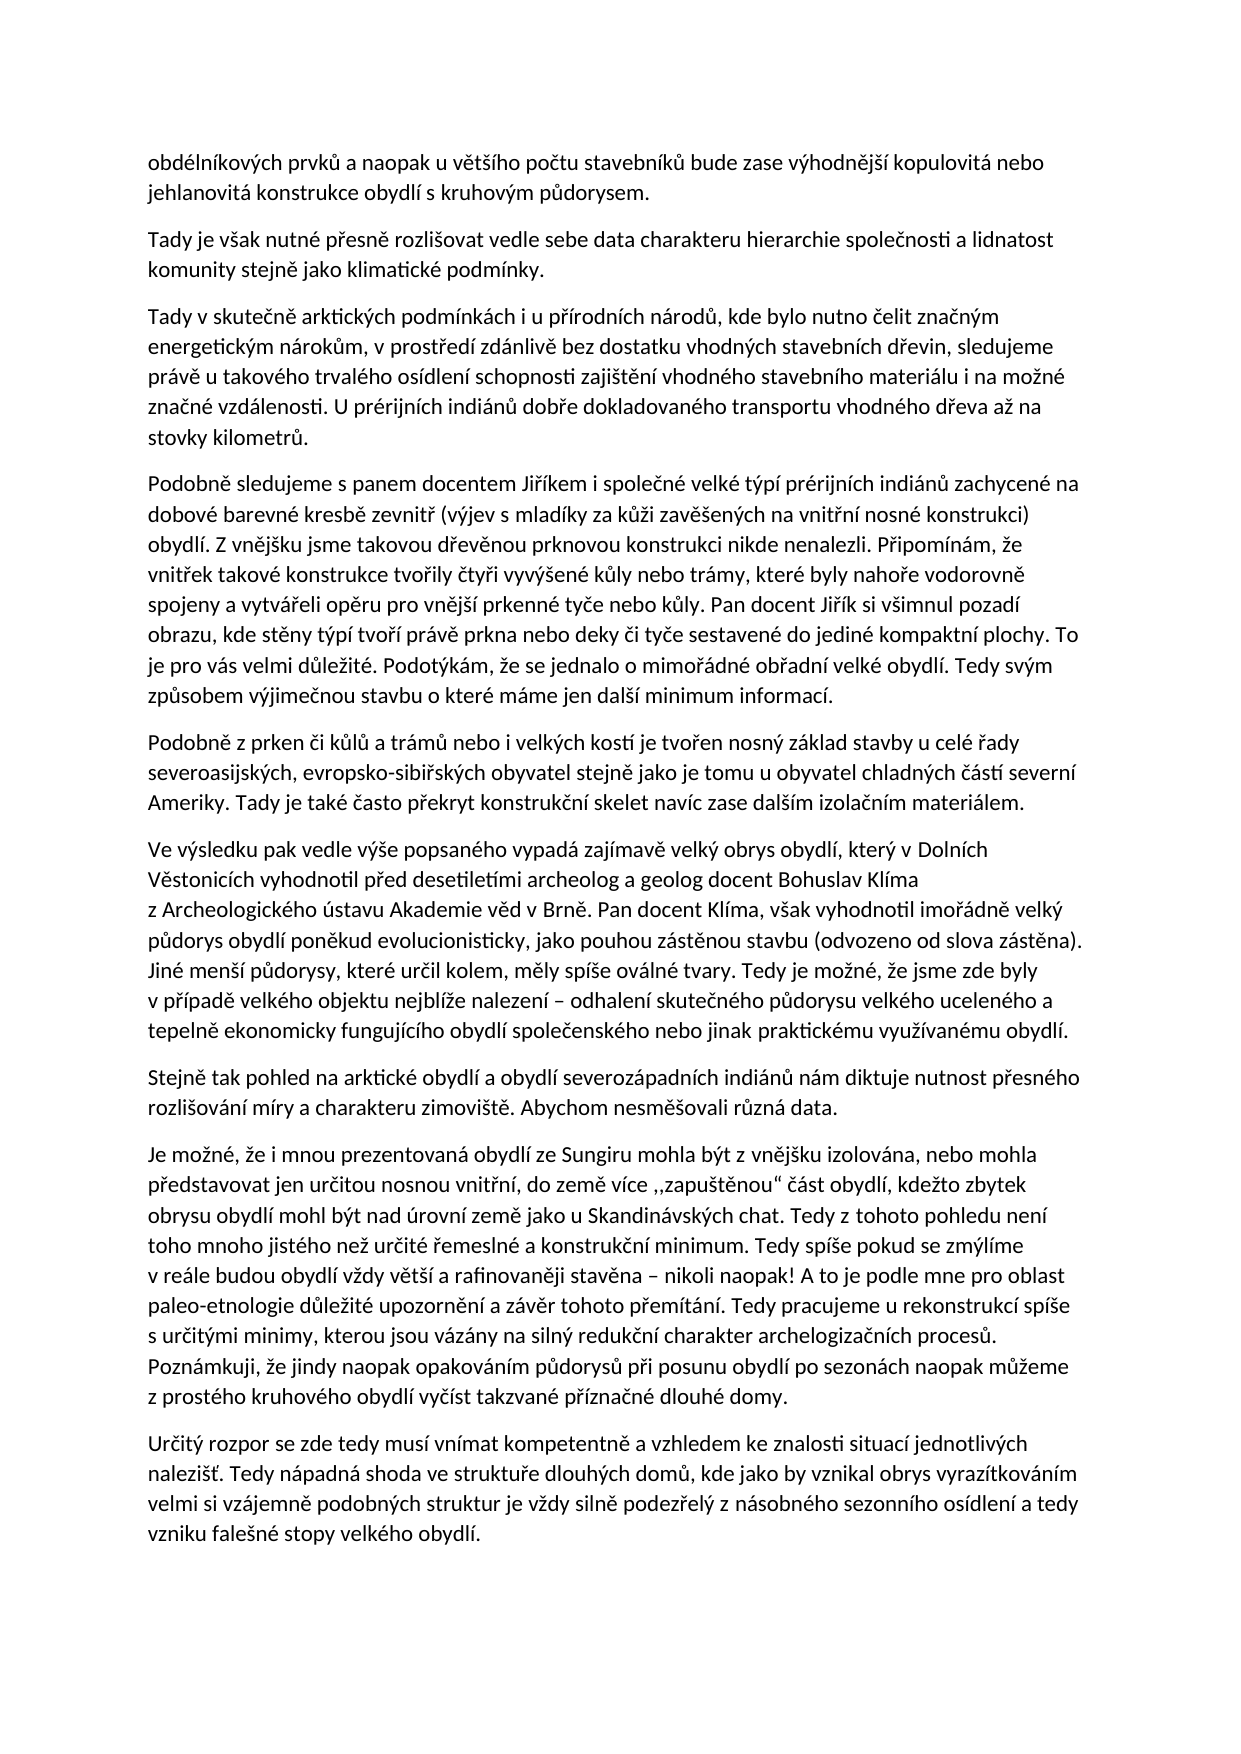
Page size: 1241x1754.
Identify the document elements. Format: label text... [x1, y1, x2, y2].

text Tady v skutečně arktických podmínkách i u přírodních národů, kde bylo nutno čelit značným energetickým nárokům, v prostředí zdánlivě bez dostatku vhodných stavebních dřevin, sledujeme právě u takového trvalého osídlení schopnosti zajištění vhodného stavebního materiálu i na možné značné vzdálenosti. U prérijních indiánů dobře dokladovaného transportu vhodného dřeva až na stovky kilometrů. [148, 302, 1093, 451]
text Tady je však nutné přesně rozlišovat vedle sebe data charakteru hierarchie společnosti a lidnatost komunity stejně jako klimatické podmínky. [148, 225, 1093, 283]
text Podobně z prken či kůlů a trámů nebo i velkých kostí je tvořen nosný základ stavby u celé řady severoasijských, evropsko-sibiřských obyvatel stejně jako je tomu u obyvatel chladných částí severní Ameriky. Tady je také často překryt konstrukční skelet navíc zase dalším izolačním materiálem. [148, 728, 1093, 816]
text Je možné, že i mnou prezentovaná obydlí ze Sungiru mohla být z vnějšku izolována, nebo mohla představovat jen určitou nosnou vnitřní, do země více ,,zapuštěnou“ část obydlí, kdežto zbytek obrysu obydlí mohl být nad úrovní země jako u Skandinávských chat. Tedy z tohoto pohledu není toho mnoho jistého než určité řemeslné a konstrukční minimum. Tedy spíše pokud se zmýlíme v reále budou obydlí vždy větší a rafinovaněji stavěna – nikoli naopak! A to je podle mne pro oblast paleo-etnologie důležité upozornění a závěr tohoto přemítání. Tedy pracujeme u rekonstrukcí spíše s určitými minimy, kterou jsou vázány na silný redukční charakter archelogizačních procesů. Poznámkuji, že jindy naopak opakováním půdorysů při posunu obydlí po sezonách naopak můžeme z prostého kruhového obydlí vyčíst takzvané příznačné dlouhé domy. [148, 1140, 1093, 1410]
text Určitý rozpor se zde tedy musí vnímat kompetentně a vzhledem ke znalosti situací jednotlivých nalezišť. Tedy nápadná shoda ve struktuře dlouhých domů, kde jako by vznikal obrys vyrazítkováním velmi si vzájemně podobných struktur je vždy silně podezřelý z násobného sezonního osídlení a tedy vzniku falešné stopy velkého obydlí. [148, 1429, 1093, 1547]
text Podobně sledujeme s panem docentem Jiříkem i společné velké týpí prérijních indiánů zachycené na dobové barevné kresbě zevnitř (výjev s mladíky za kůži zavěšených na vnitřní nosné konstrukci) obydlí. Z vnějšku jsme takovou dřevěnou prknovou konstrukci nikde nenalezli. Připomínám, že vnitřek takové konstrukce tvořily čtyři vyvýšené kůly nebo trámy, které byly nahoře vodorovně spojeny a vytvářeli opěru pro vnější prkenné tyče nebo kůly. Pan docent Jiřík si všimnul pozadí obrazu, kde stěny týpí tvoří právě prkna nebo deky či tyče sestavené do jediné kompaktní plochy. To je pro vás velmi důležité. Podotýkám, že se jednalo o mimořádné obřadní velké obydlí. Tedy svým způsobem výjimečnou stavbu o které máme jen další minimum informací. [148, 469, 1093, 709]
text Stejně tak pohled na arktické obydlí a obydlí severozápadních indiánů nám diktuje nutnost přesného rozlišování míry a charakteru zimoviště. Abychom nesměšovali různá data. [148, 1063, 1093, 1121]
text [148, 148, 1093, 206]
text Ve výsledku pak vedle výše popsaného vypadá zajímavě velký obrys obydlí, který v Dolních Věstonicích vyhodnotil před desetiletími archeolog a geolog docent Bohuslav Klíma z Archeologického ústavu Akademie věd v Brně. Pan docent Klíma, však vyhodnotil imořádně velký půdorys obydlí poněkud evolucionisticky, jako pouhou zástěnou stavbu (odvozeno od slova zástěna). Jiné menší půdorysy, které určil kolem, měly spíše oválné tvary. Tedy je možné, že jsme zde byly v případě velkého objektu nejblíže nalezení – odhalení skutečného půdorysu velkého uceleného a tepelně ekonomicky fungujícího obydlí společenského nebo jinak praktickému využívanému obydlí. [148, 835, 1093, 1044]
